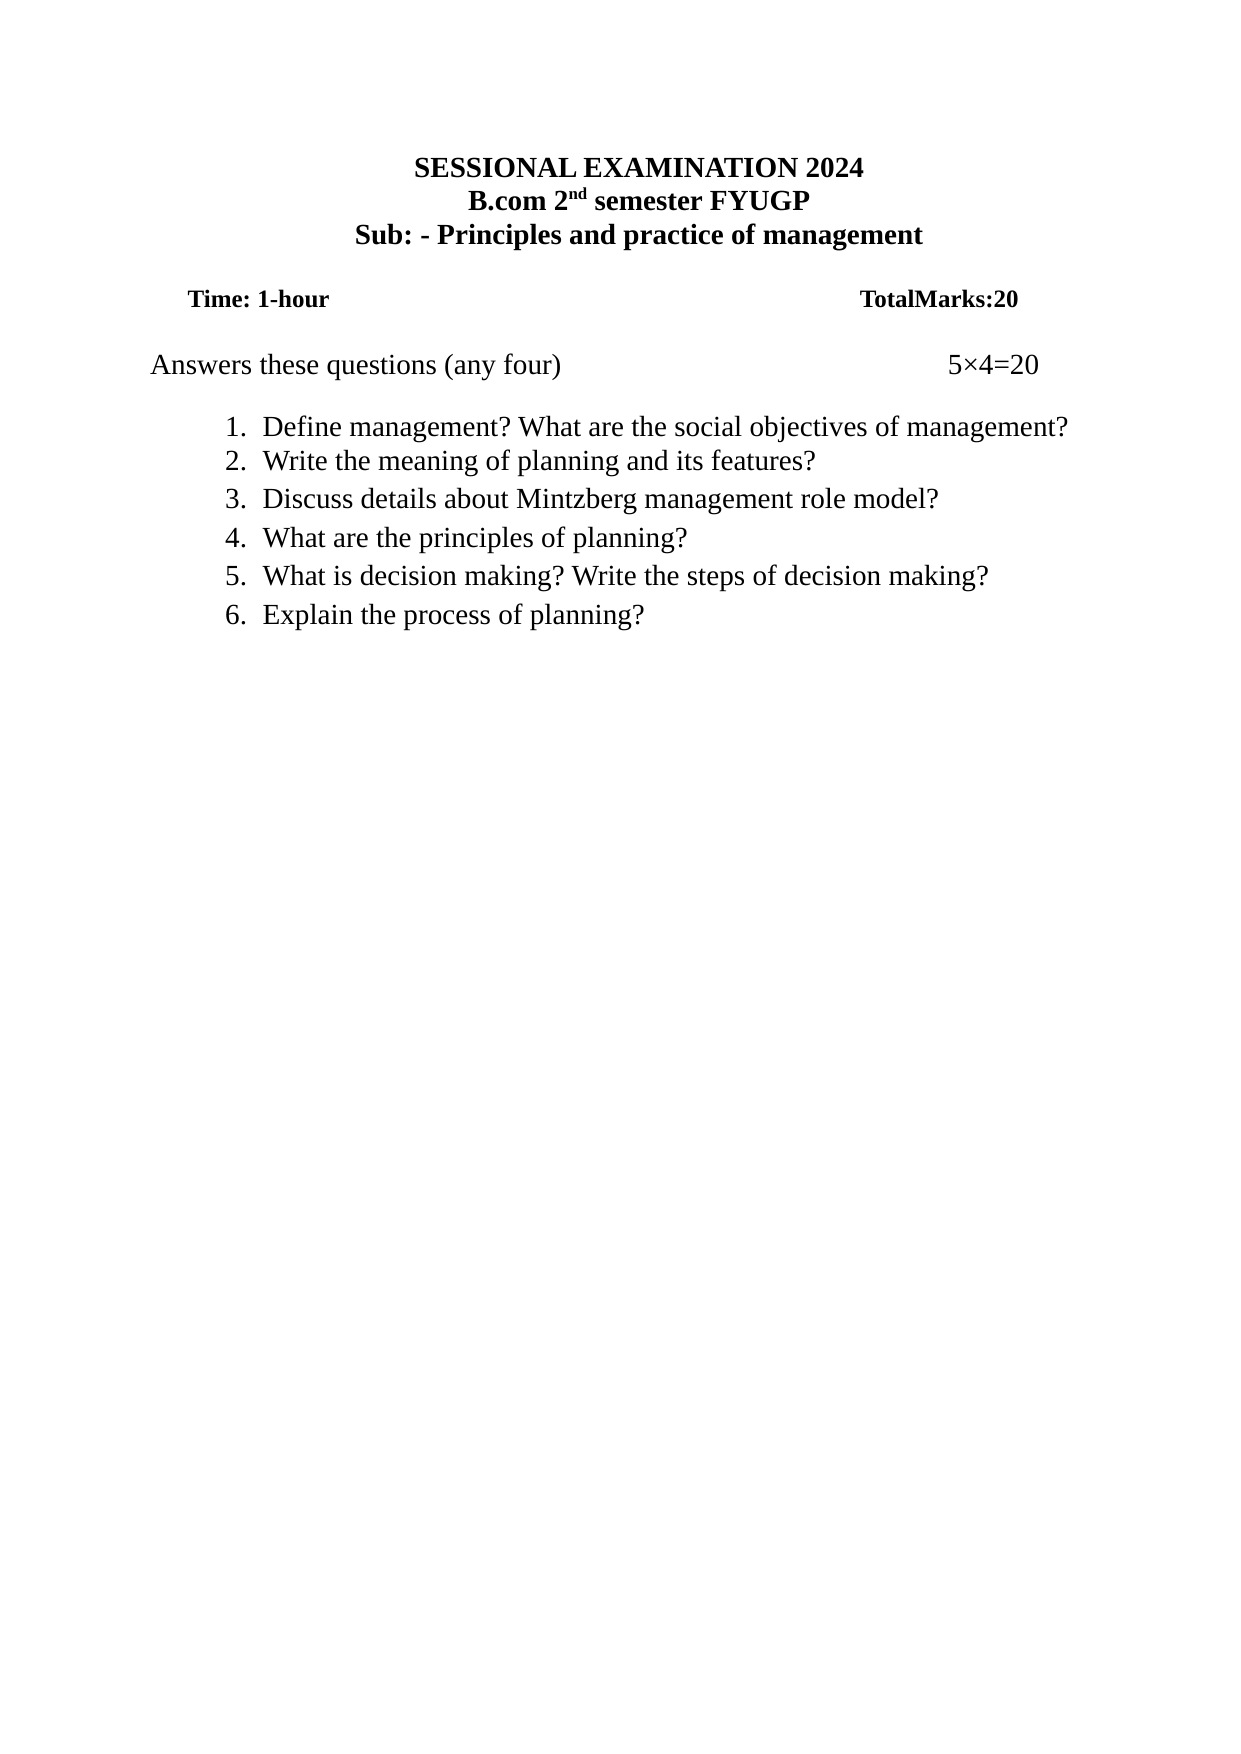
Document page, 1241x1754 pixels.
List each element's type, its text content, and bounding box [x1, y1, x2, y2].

list Discuss details about Mintzberg management role model? [225, 481, 1090, 515]
text SESSIONAL EXAMINATION 2024 [187, 150, 1090, 183]
list Write the meaning of planning and its features? [225, 443, 1090, 476]
text Sub: - Principles and practice of management [187, 217, 1090, 251]
list What are the principles of planning? [225, 520, 1090, 553]
text Answers these questions (any four) 5×4=20 [150, 347, 1090, 381]
text B.com 2nd semester FYUGP [187, 183, 1090, 217]
list Explain the process of planning? [225, 597, 1090, 631]
list Define management? What are the social objectives of management? [225, 409, 1090, 443]
text Time: 1-hour TotalMarks:20 [187, 284, 1090, 313]
list What is decision making? Write the steps of decision making? [225, 558, 1090, 592]
